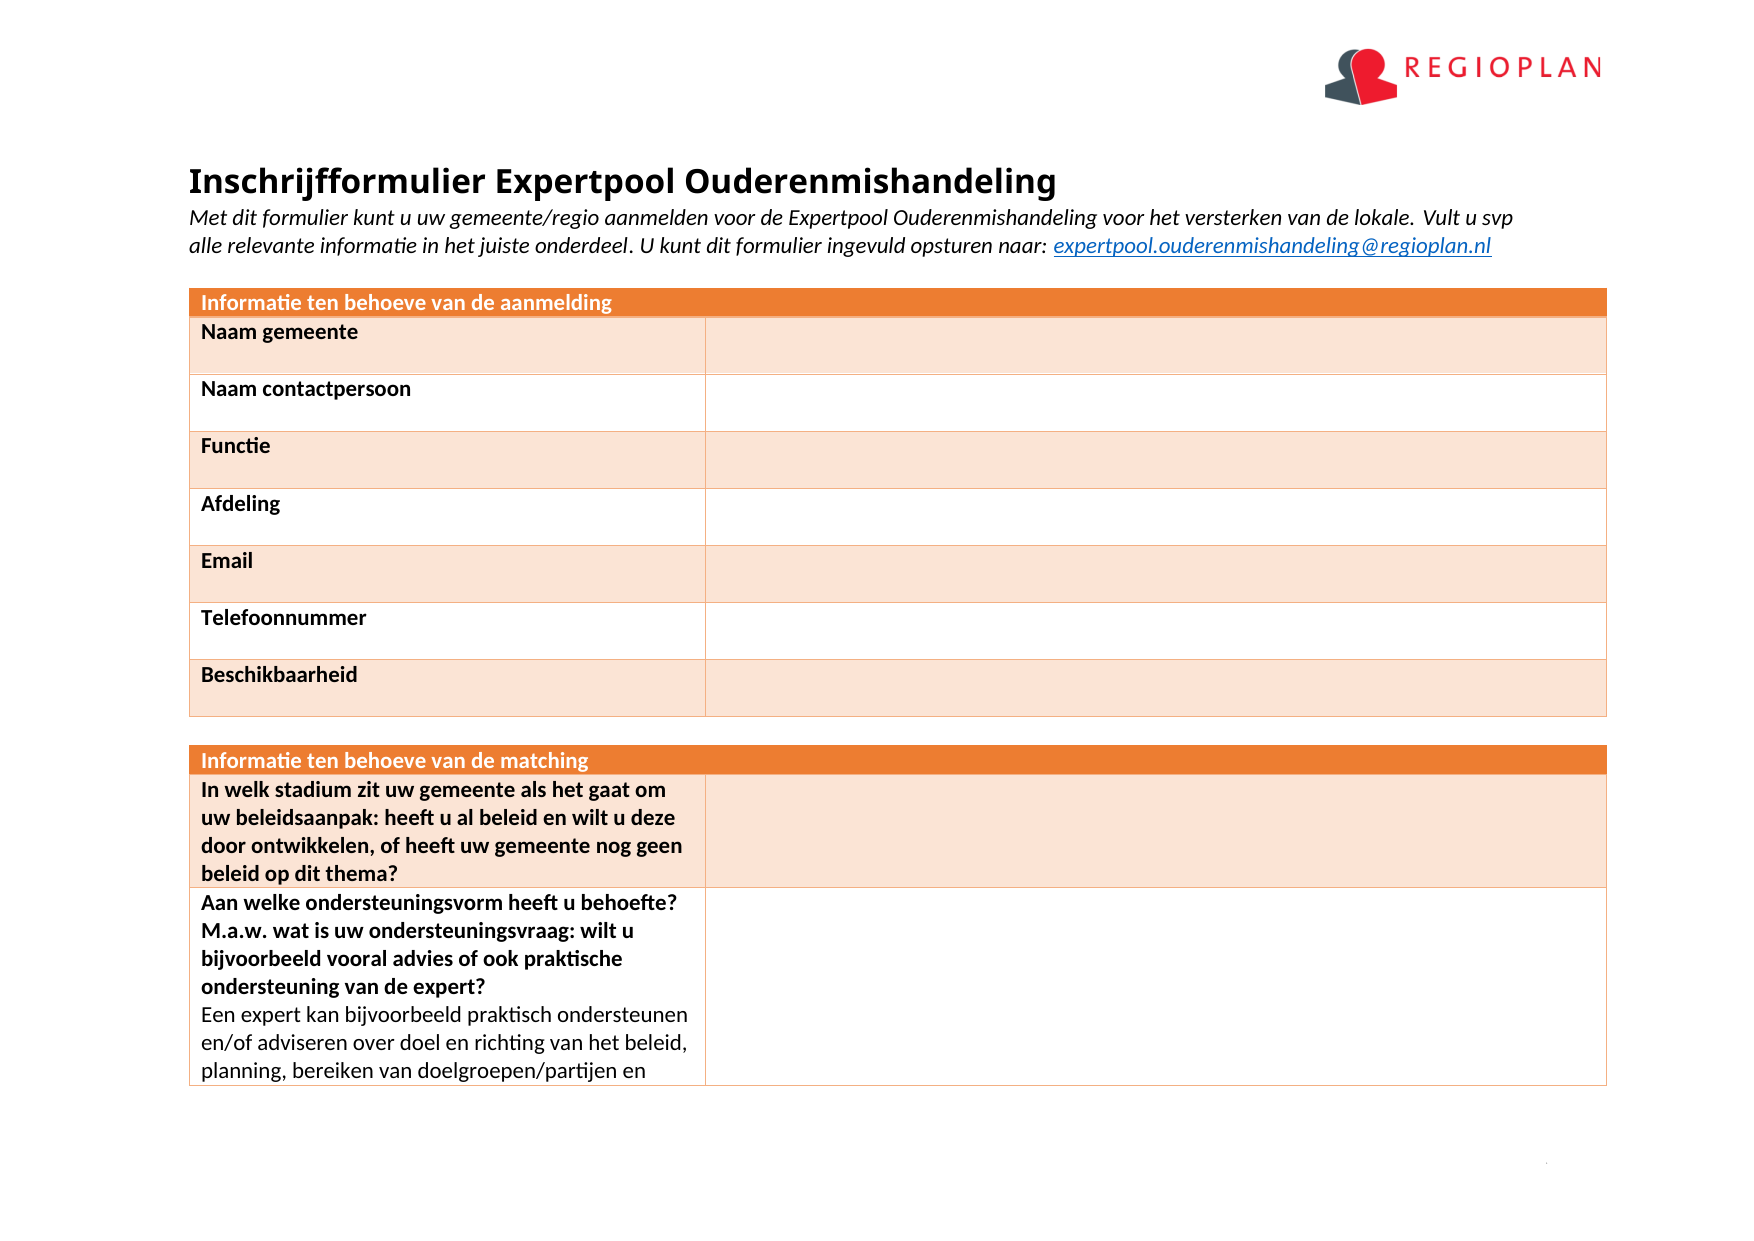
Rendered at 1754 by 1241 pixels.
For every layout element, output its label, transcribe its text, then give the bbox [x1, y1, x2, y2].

table_cell Afdeling [190, 489, 705, 545]
text Met dit formulier kunt u uw gemeente/regio aanmelden voor de Expertpool Ouderenmishandeling voor het versterken van de lokale. Vult u svp alle relevante informatie in het juiste onderdeel. U kunt dit formulier ingevuld opsturen naar: expertpool.ouderenmishandeling@regioplan.nl [189, 203, 1547, 259]
table_cell Telefoonnummer [190, 603, 705, 659]
subtitle Inschrijfformulier Expertpool Ouderenmishandeling [189, 158, 1547, 203]
table_cell [706, 775, 1606, 887]
picture [1325, 46, 1600, 107]
table_cell [706, 603, 1606, 659]
table_cell [706, 432, 1606, 488]
table_cell Beschikbaarheid [190, 660, 705, 716]
table_header Informatie ten behoeve van de aanmelding [190, 289, 705, 316]
table_cell Naam gemeente [190, 318, 705, 373]
table_cell [706, 318, 1606, 373]
table_cell In welk stadium zit uw gemeente als het gaat om uw beleidsaanpak: heeft u al beleid en wilt u deze door ontwikkelen, of heeft uw gemeente nog geen beleid op dit thema? [190, 775, 705, 887]
table_header [706, 746, 1606, 774]
table_cell Functie [190, 432, 705, 488]
table_header Informatie ten behoeve van de matching [190, 746, 705, 774]
table_header [706, 289, 1606, 316]
table_cell [706, 888, 1606, 1084]
table_cell [706, 660, 1606, 716]
table_cell [706, 375, 1606, 431]
table_cell Email [190, 546, 705, 602]
table_cell [706, 489, 1606, 545]
table_cell Naam contactpersoon [190, 375, 705, 431]
table_cell [706, 546, 1606, 602]
